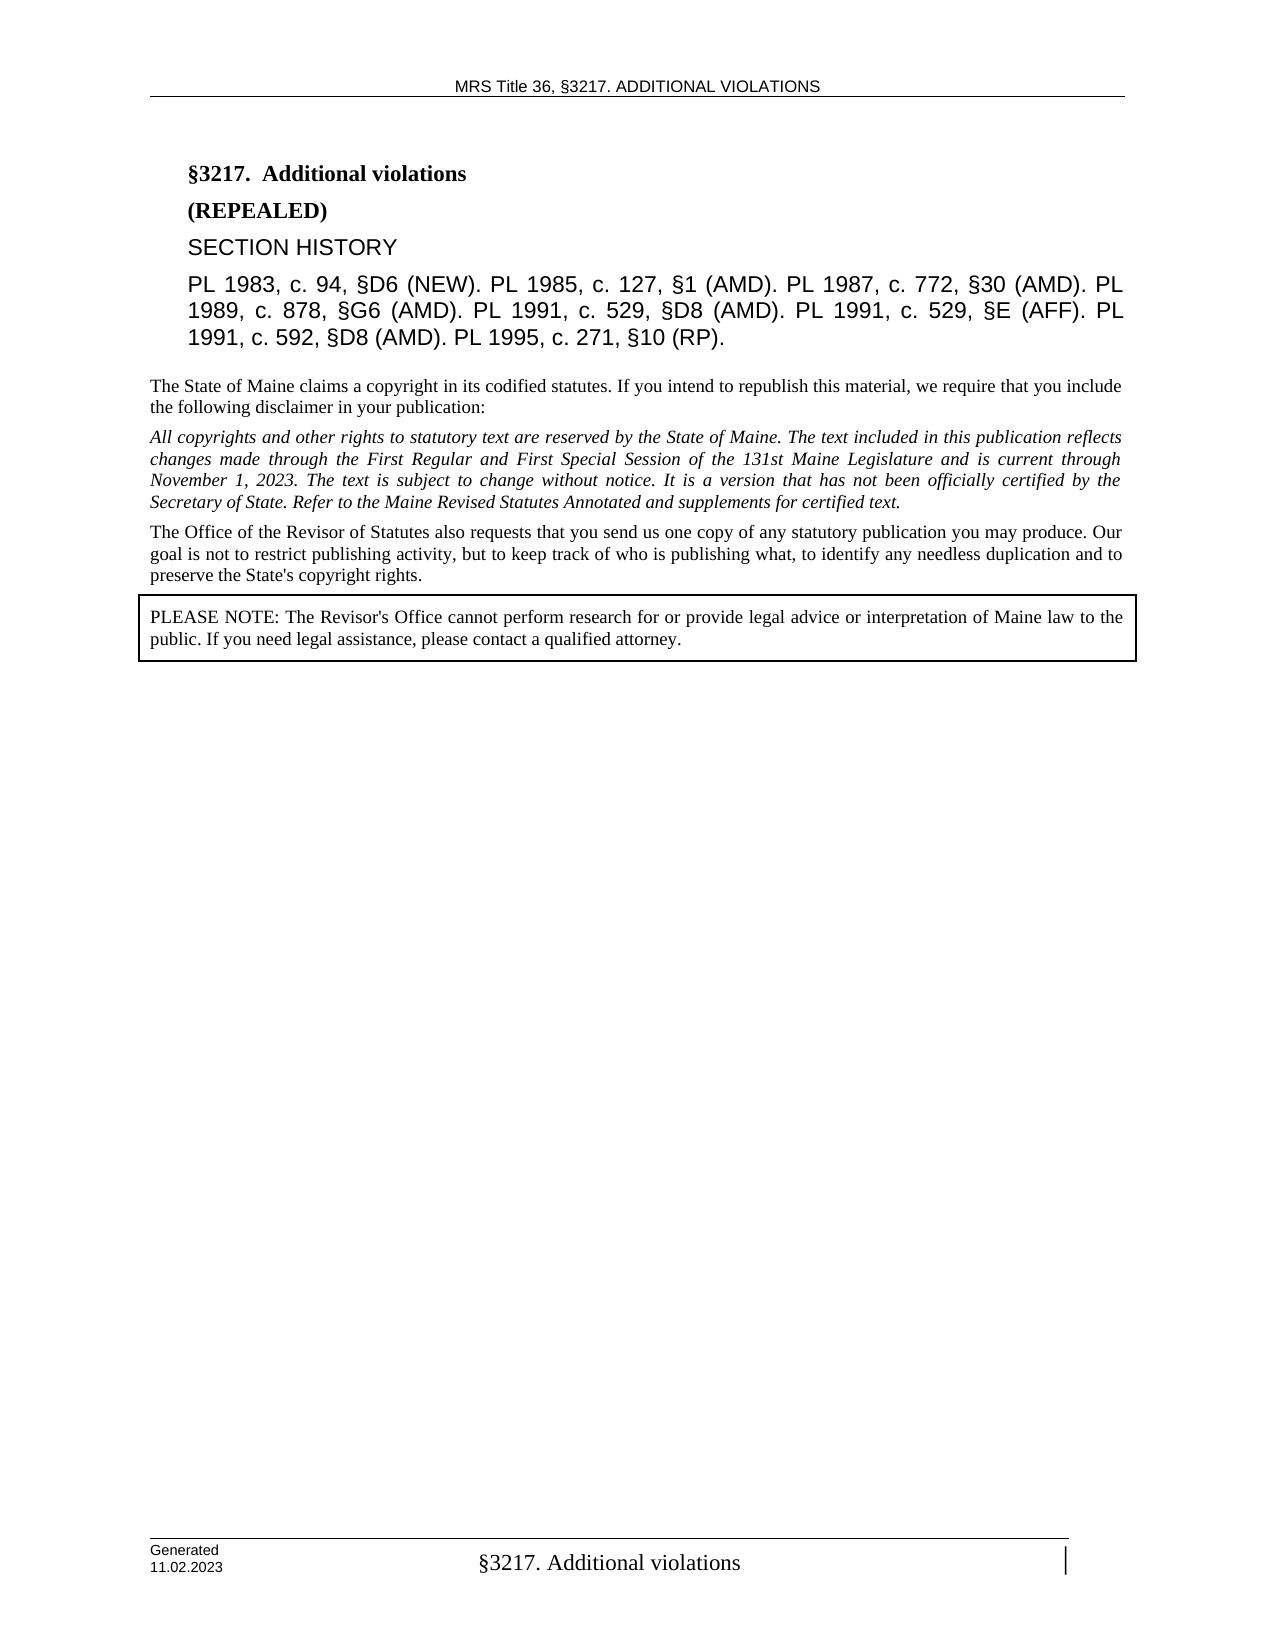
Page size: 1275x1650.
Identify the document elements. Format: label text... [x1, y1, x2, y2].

text (REPEALED) [187, 197, 1125, 223]
text PL 1983, c. 94, §D6 (NEW). PL 1985, c. 127, §1 (AMD). PL 1987, c. 772, §30 (AMD). PL 1989, c. 878, §G6 (AMD). PL 1991, c. 529, §D8 (AMD). PL 1991, c. 529, §E (AFF). PL 1991, c. 592, §D8 (AMD). PL 1995, c. 271, §10 (RP). [187, 271, 1125, 350]
text §3217. Additional violations [187, 160, 1125, 187]
text The Office of the Revisor of Statutes also requests that you send us one copy of any statutory publication you may produce. Our goal is not to restrict publishing activity, but to keep track of who is publishing what, to identify any needless duplication and to preserve the State's copyright rights. [150, 521, 1125, 586]
text PLEASE NOTE: The Revisor's Office cannot perform research for or provide legal advice or interpretation of Maine law to the public. If you need legal assistance, please contact a qualified attorney. [140, 596, 1135, 660]
text SECTION HISTORY [187, 234, 1125, 260]
text All copyrights and other rights to statutory text are reserved by the State of Maine. The text included in this publication reflects changes made through the First Regular and First Special Session of the 131st Maine Legislature and is current through November 1, 2023 . The text is subject to change without notice. It is a version that has not been officially certified by the Secretary of State. Refer to the Maine Revised Statutes Annotated and supplements for certified text. [150, 426, 1125, 512]
text The State of Maine claims a copyright in its codified statutes. If you intend to republish this material, we require that you include the following disclaimer in your publication: [150, 375, 1125, 418]
